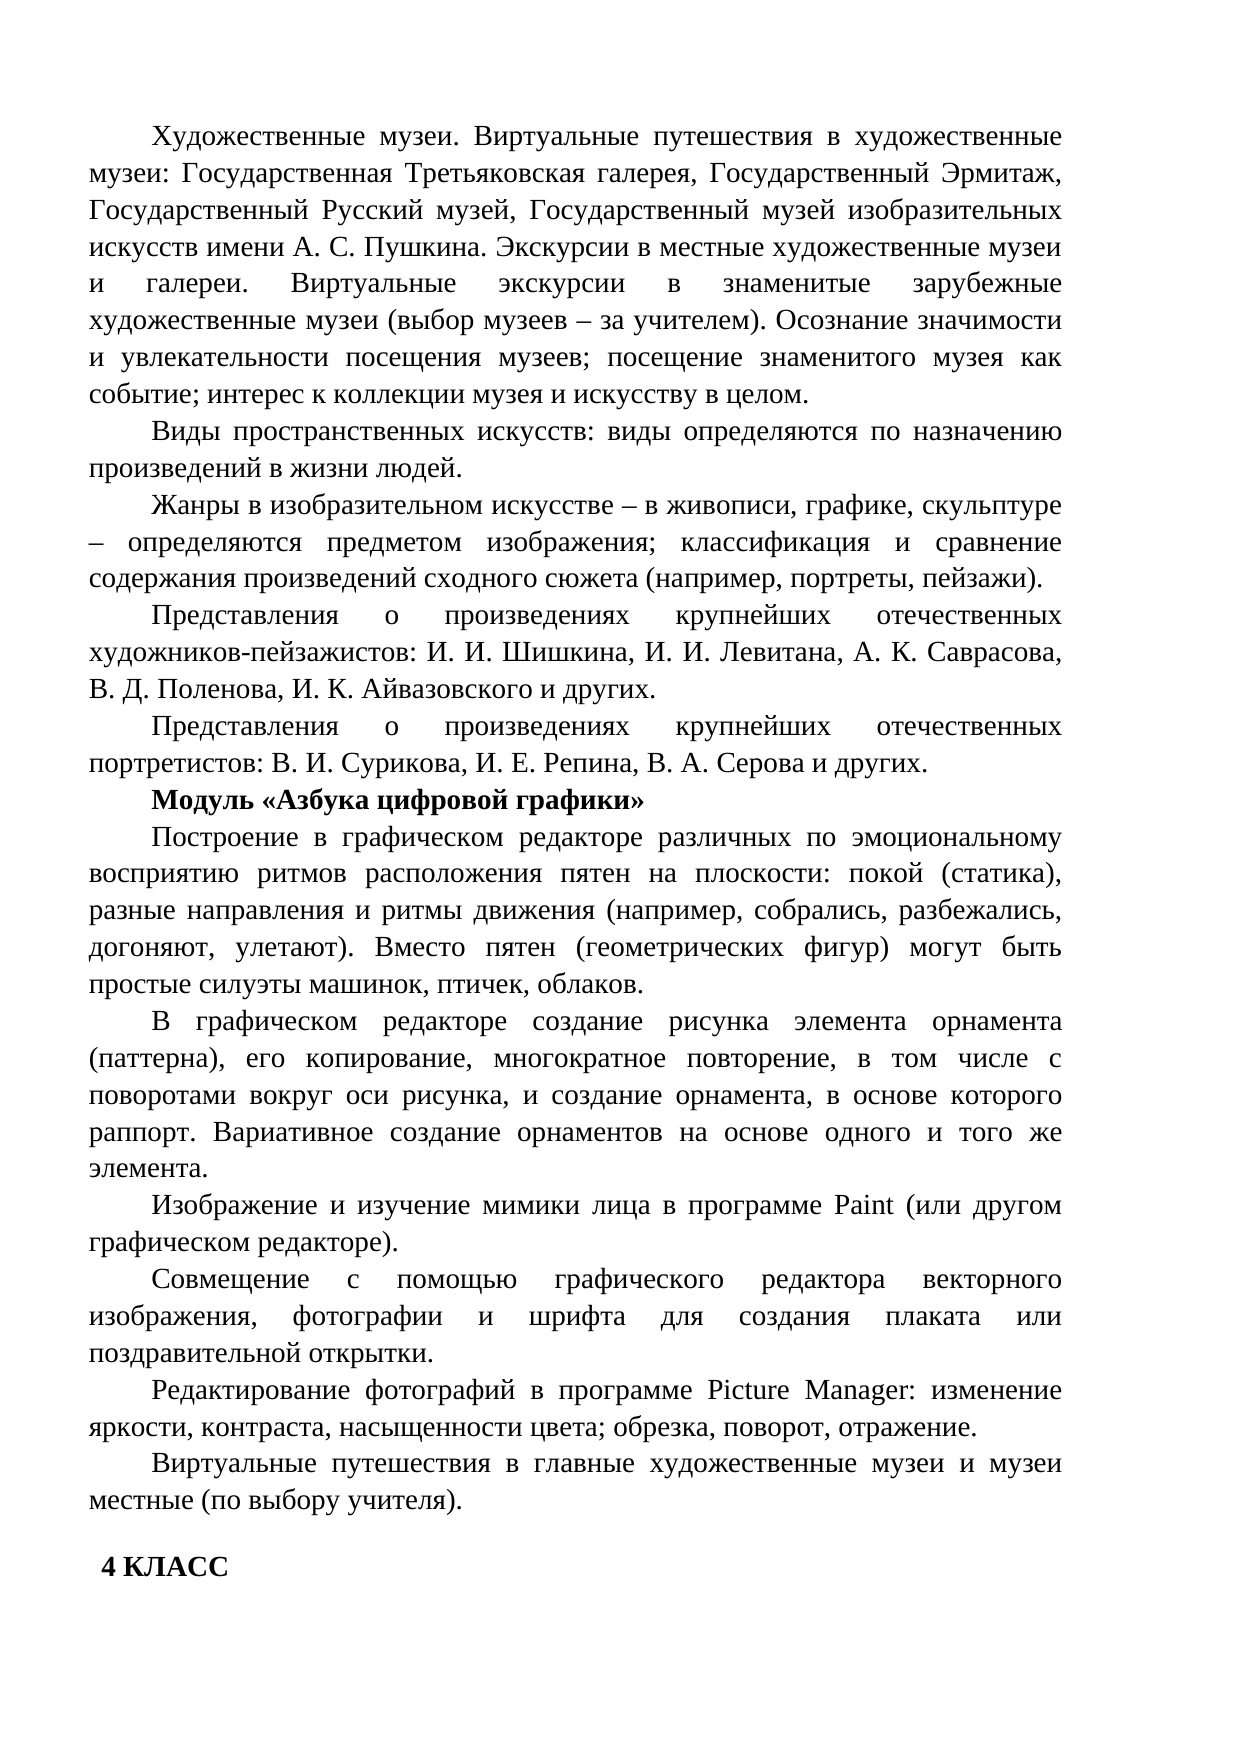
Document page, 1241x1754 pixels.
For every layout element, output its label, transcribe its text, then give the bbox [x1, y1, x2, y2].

text Художественные музеи. Виртуальные путешествия в художественные музеи: Государственная Третьяковская галерея, Государственный Эрмитаж, Государственный Русский музей, Государственный музей изобразительных искусств имени А. С. Пушкина. Экскурсии в местные художественные музеи и галереи. Виртуальные экскурсии в знаменитые зарубежные художественные музеи (выбор музеев – за учителем). Осознание значимости и увлекательности посещения музеев; посещение знаменитого музея как событие; интерес к коллекции музея и искусству в целом. [88, 118, 1063, 410]
text Представления о произведениях крупнейших отечественных портретистов: В. И. Сурикова, И. Е. Репина, В. А. Серова и других. [88, 708, 1063, 778]
text Представления о произведениях крупнейших отечественных художников-пейзажистов: И. И. Шишкина, И. И. Левитана, А. К. Саврасова, В. Д. Поленова, И. К. Айвазовского и других. [88, 597, 1063, 705]
text Виртуальные путешествия в главные художественные музеи и музеи местные (по выбору учителя). [88, 1446, 1063, 1516]
text Жанры в изобразительном искусстве – в живописи, графике, скульптуре – определяются предметом изображения; классификация и сравнение содержания произведений сходного сюжета (например, портреты, пейзажи). [88, 487, 1063, 594]
text В графическом редакторе создание рисунка элемента орнамента (паттерна), его копирование, многократное повторение, в том числе с поворотами вокруг оси рисунка, и создание орнамента, в основе которого раппорт. Вариативное создание орнаментов на основе одного и того же элемента. [88, 1003, 1063, 1184]
text Построение в графическом редакторе различных по эмоциональному восприятию ритмов расположения пятен на плоскости: покой (статика), разные направления и ритмы движения (например, собрались, разбежались, догоняют, улетают). Вместо пятен (геометрических фигур) могут быть простые силуэты машинок, птичек, облаков. [88, 819, 1063, 1000]
text Модуль «Азбука цифровой графики» [88, 782, 1063, 815]
text Виды пространственных искусств: виды определяются по назначению произведений в жизни людей. [88, 413, 1063, 483]
text Совмещение с помощью графического редактора векторного изображения, фотографии и шрифта для создания плаката или поздравительной открытки. [88, 1261, 1063, 1368]
text Изображение и изучение мимики лица в программе Paint (или другом графическом редакторе). [88, 1187, 1063, 1258]
text 4 КЛАСС [101, 1549, 1063, 1583]
text Редактирование фотографий в программе Picture Manager: изменение яркости, контраста, насыщенности цвета; обрезка, поворот, отражение. [88, 1372, 1063, 1442]
